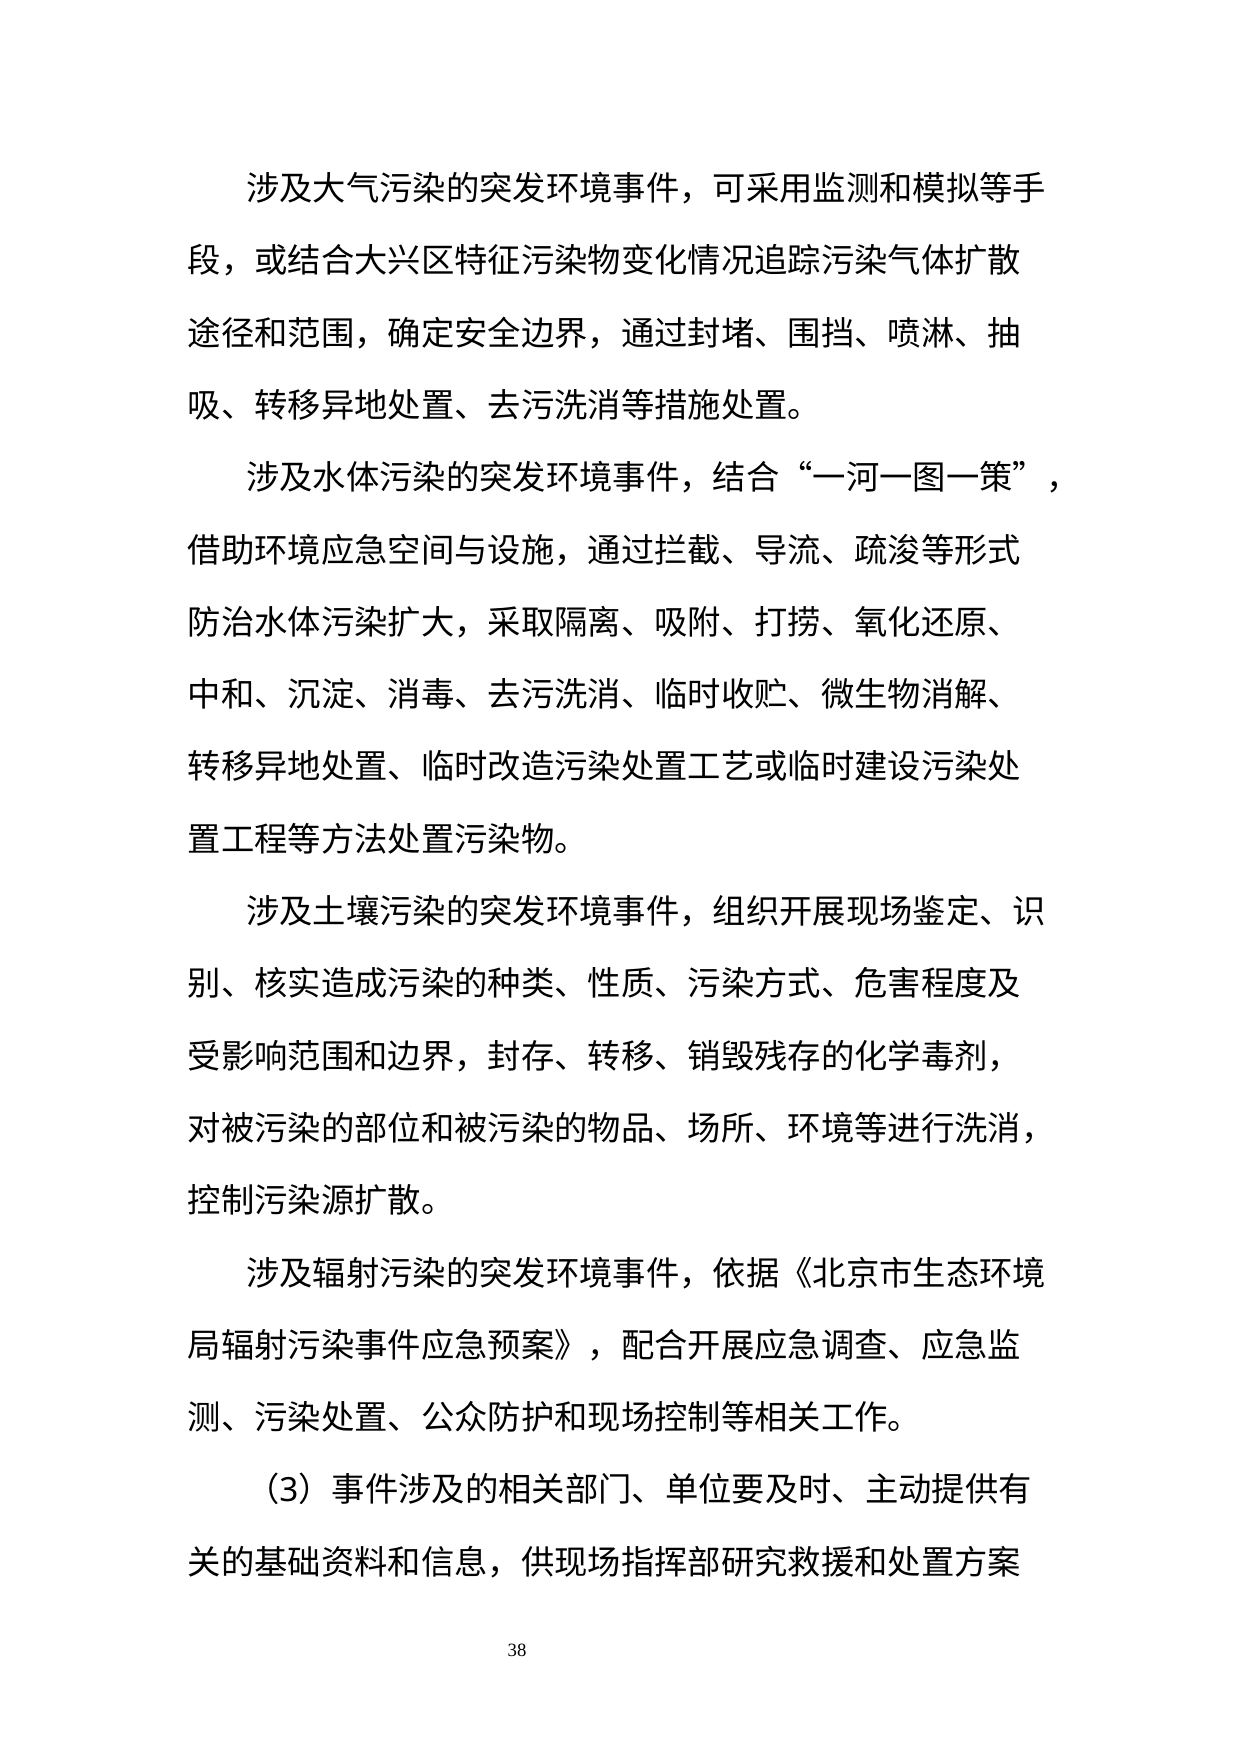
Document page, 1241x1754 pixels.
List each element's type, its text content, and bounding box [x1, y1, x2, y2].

text 涉及辐射污染的突发环境事件，依据《北京市生态环境局辐射污染事件应急预案》，配合开展应急调查、应急监测、污染处置、公众防护和现场控制等相关工作。 [187, 1246, 1053, 1439]
text 涉及土壤污染的突发环境事件，组织开展现场鉴定、识别、核实造成污染的种类、性质、污染方式、危害程度及受影响范围和边界，封存、转移、销毁残存的化学毒剂，对被污染的部位和被污染的物品、场所、环境等进行洗消，控制污染源扩散。 [187, 885, 1053, 1222]
text 涉及水体污染的突发环境事件，结合“一河一图一策”，借助环境应急空间与设施，通过拦截、导流、疏浚等形式防治水体污染扩大，采取隔离、吸附、打捞、氧化还原、中和、沉淀、消毒、去污洗消、临时收贮、微生物消解、转移异地处置、临时改造污染处置工艺或临时建设污染处置工程等方法处置污染物。 [187, 451, 1053, 861]
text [187, 1463, 1053, 1584]
text 涉及大气污染的突发环境事件，可采用监测和模拟等手段，或结合大兴区特征污染物变化情况追踪污染气体扩散途径和范围，确定安全边界，通过封堵、围挡、喷淋、抽吸、转移异地处置、去污洗消等措施处置。 [187, 162, 1053, 427]
